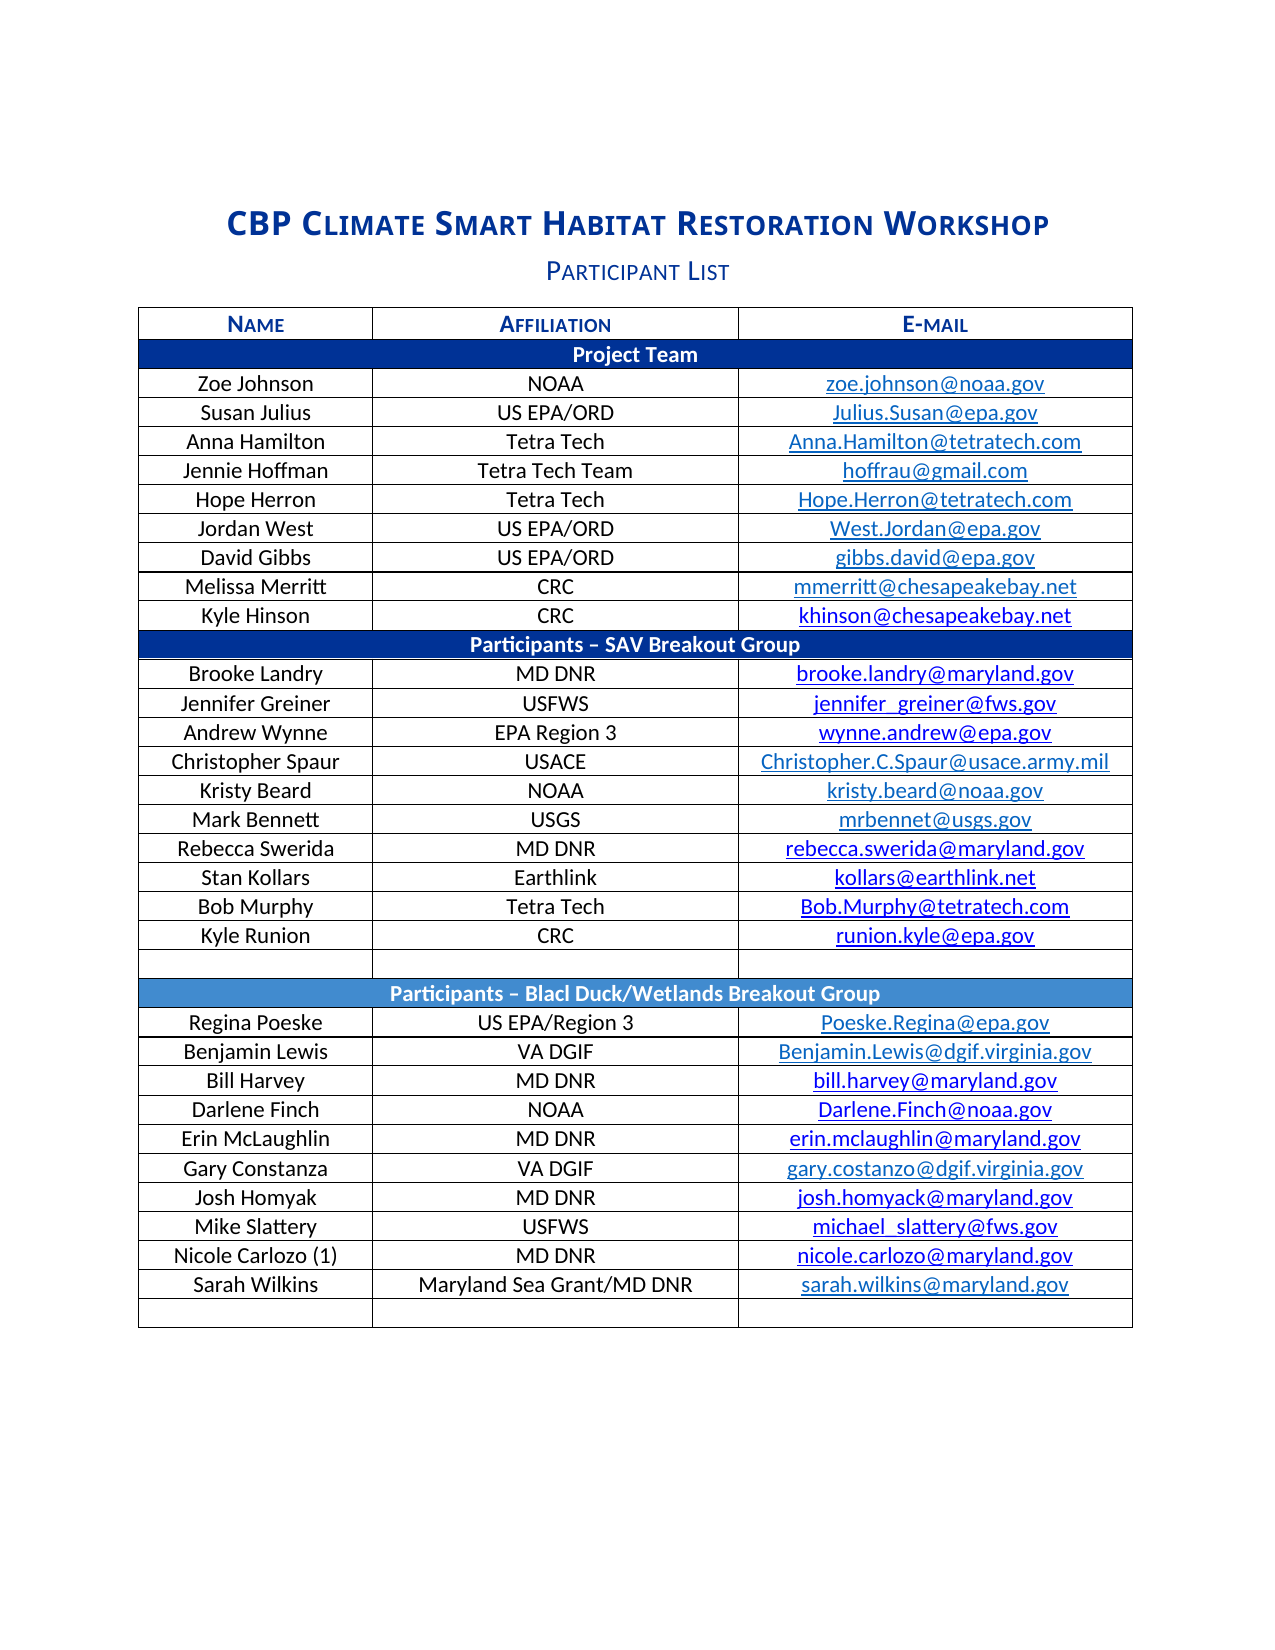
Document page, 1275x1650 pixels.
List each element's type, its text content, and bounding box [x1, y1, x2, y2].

table_cell David Gibbs [139, 543, 372, 571]
table_cell Bill Harvey [139, 1066, 372, 1094]
table_cell Nicole Carlozo (1) [139, 1241, 372, 1269]
table_cell USFWS [373, 689, 738, 717]
table_cell rebecca.swerida@maryland.gov [739, 834, 1132, 862]
table_cell Participants – SAV Breakout Group [139, 631, 1132, 658]
table_cell Kyle Runion [139, 921, 372, 949]
table_cell Josh Homyak [139, 1183, 372, 1211]
table_cell Poeske.Regina@epa.gov [739, 1008, 1132, 1036]
table_cell Benjamin.Lewis@dgif.virginia.gov [739, 1038, 1132, 1065]
table_cell MD DNR [373, 1066, 738, 1094]
table_cell Earthlink [373, 863, 738, 891]
table_cell Anna Hamilton [139, 427, 372, 455]
table_cell Bob Murphy [139, 892, 372, 920]
table_cell Christopher Spaur [139, 747, 372, 775]
table_cell Tetra Tech [373, 427, 738, 455]
table_cell [139, 950, 372, 978]
table_cell Erin McLaughlin [139, 1125, 372, 1153]
table_cell zoe.johnson@noaa.gov [739, 369, 1132, 397]
table_cell MD DNR [373, 1241, 738, 1269]
table_cell MD DNR [373, 834, 738, 862]
table_cell kristy.beard@noaa.gov [739, 776, 1132, 804]
table_header Affiliation [373, 308, 738, 339]
table_cell MD DNR [373, 1183, 738, 1211]
table_cell Julius.Susan@epa.gov [739, 398, 1132, 426]
table_cell Tetra Tech Team [373, 456, 738, 484]
table_cell CRC [373, 921, 738, 949]
table_cell Mike Slattery [139, 1212, 372, 1240]
table_cell Darlene Finch [139, 1096, 372, 1123]
table_cell mrbennet@usgs.gov [739, 805, 1132, 833]
table_cell nicole.carlozo@maryland.gov [739, 1241, 1132, 1269]
table_cell Jennifer Greiner [139, 689, 372, 717]
table_cell [139, 1299, 372, 1327]
table_cell US EPA/ORD [373, 514, 738, 542]
table_cell gibbs.david@epa.gov [739, 543, 1132, 571]
table_cell USACE [373, 747, 738, 775]
table_cell NOAA [373, 1096, 738, 1123]
table_cell Stan Kollars [139, 863, 372, 891]
table_header E-mail [739, 308, 1132, 339]
table_header Name [139, 308, 372, 339]
table_cell [373, 950, 738, 978]
table_cell Kristy Beard [139, 776, 372, 804]
table_cell Hope.Herron@tetratech.com [739, 485, 1132, 513]
table_cell West.Jordan@epa.gov [739, 514, 1132, 542]
table_cell Bob.Murphy@tetratech.com [739, 892, 1132, 920]
table_cell Andrew Wynne [139, 718, 372, 746]
table_cell [739, 950, 1132, 978]
table_cell USFWS [373, 1212, 738, 1240]
table_cell Susan Julius [139, 398, 372, 426]
table_cell [373, 1299, 738, 1327]
table_cell CRC [373, 601, 738, 629]
table_cell Tetra Tech [373, 485, 738, 513]
table_cell erin.mclaughlin@maryland.gov [739, 1125, 1132, 1153]
table_cell Regina Poeske [139, 1008, 372, 1036]
table_cell sarah.wilkins@maryland.gov [739, 1270, 1132, 1298]
table_cell VA DGIF [373, 1154, 738, 1182]
table_cell NOAA [373, 776, 738, 804]
table_cell runion.kyle@epa.gov [739, 921, 1132, 949]
table_cell Benjamin Lewis [139, 1038, 372, 1065]
table_cell Project Team [139, 340, 1132, 368]
table_cell khinson@chesapeakebay.net [739, 601, 1132, 629]
table_cell US EPA/Region 3 [373, 1008, 738, 1036]
table_cell Jordan West [139, 514, 372, 542]
table_cell Maryland Sea Grant/MD DNR [373, 1270, 738, 1298]
table_cell MD DNR [373, 1125, 738, 1153]
table_cell VA DGIF [373, 1038, 738, 1065]
table_cell US EPA/ORD [373, 543, 738, 571]
table_cell [739, 1299, 1132, 1327]
table_cell Participants – Blacl Duck/Wetlands Breakout Group [139, 979, 1132, 1007]
table_cell US EPA/ORD [373, 398, 738, 426]
table_cell Hope Herron [139, 485, 372, 513]
table_cell brooke.landry@maryland.gov [739, 660, 1132, 688]
table_cell CRC [373, 573, 738, 600]
table_cell hoffrau@gmail.com [739, 456, 1132, 484]
table_cell Mark Bennett [139, 805, 372, 833]
table_cell Sarah Wilkins [139, 1270, 372, 1298]
table_cell kollars@earthlink.net [739, 863, 1132, 891]
subtitle CBP Climate Smart Habitat Restoration Workshop [150, 200, 1125, 245]
table_cell MD DNR [373, 660, 738, 688]
table_cell Zoe Johnson [139, 369, 372, 397]
table_cell michael_slattery@fws.gov [739, 1212, 1132, 1240]
text Participant List [150, 252, 1125, 288]
table_cell Christopher.C.Spaur@usace.army.mil [739, 747, 1132, 775]
table_cell Melissa Merritt [139, 573, 372, 600]
table_cell USGS [373, 805, 738, 833]
table_cell EPA Region 3 [373, 718, 738, 746]
table_cell jennifer_greiner@fws.gov [739, 689, 1132, 717]
table_cell Jennie Hoffman [139, 456, 372, 484]
table_cell Kyle Hinson [139, 601, 372, 629]
table_cell josh.homyack@maryland.gov [739, 1183, 1132, 1211]
table_cell NOAA [373, 369, 738, 397]
table_cell Darlene.Finch@noaa.gov [739, 1096, 1132, 1123]
table_cell Anna.Hamilton@tetratech.com [739, 427, 1132, 455]
table_cell bill.harvey@maryland.gov [739, 1066, 1132, 1094]
table_cell Rebecca Swerida [139, 834, 372, 862]
table_cell Tetra Tech [373, 892, 738, 920]
table_cell gary.costanzo@dgif.virginia.gov [739, 1154, 1132, 1182]
table_cell mmerritt@chesapeakebay.net [739, 573, 1132, 600]
table_cell Brooke Landry [139, 660, 372, 688]
table_cell wynne.andrew@epa.gov [739, 718, 1132, 746]
table_cell Gary Constanza [139, 1154, 372, 1182]
